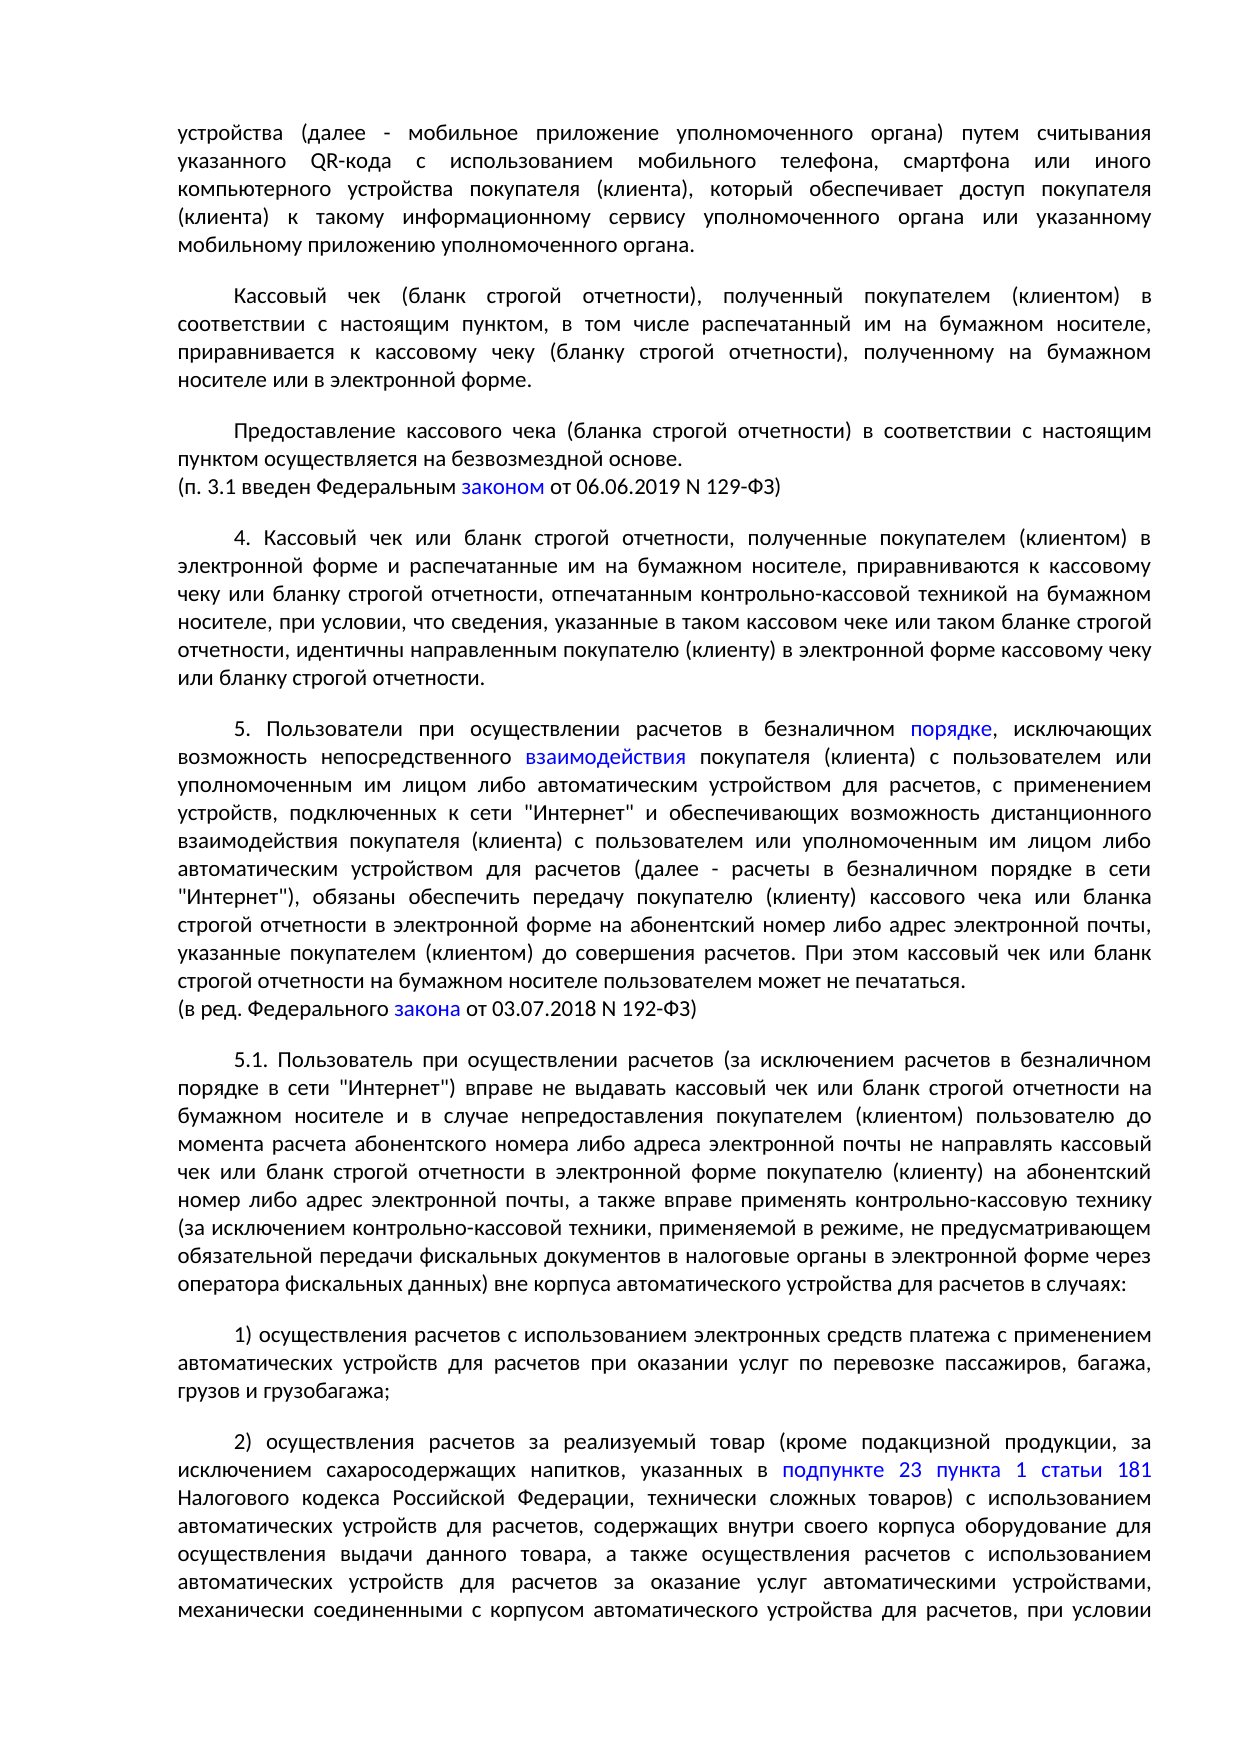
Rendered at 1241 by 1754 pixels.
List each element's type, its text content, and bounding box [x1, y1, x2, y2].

text 5.1. Пользователь при осуществлении расчетов (за исключением расчетов в безналичном порядке в сети "Интернет") вправе не выдавать кассовый чек или бланк строгой отчетности на бумажном носителе и в случае непредоставления покупателем (клиентом) пользователю до момента расчета абонентского номера либо адреса электронной почты не направлять кассовый чек или бланк строгой отчетности в электронной форме покупателю (клиенту) на абонентский номер либо адрес электронной почты, а также вправе применять контрольно-кассовую технику (за исключением контрольно-кассовой техники, применяемой в режиме, не предусматривающем обязательной передачи фискальных документов в налоговые органы в электронной форме через оператора фискальных данных) вне корпуса автоматического устройства для расчетов в случаях: [177, 1045, 1152, 1297]
text (в ред. Федерального закона от 03.07.2018 N 192-ФЗ) [177, 994, 1152, 1022]
text Кассовый чек (бланк строгой отчетности), полученный покупателем (клиентом) в соответствии с настоящим пунктом, в том числе распечатанный им на бумажном носителе, приравнивается к кассовому чеку (бланку строгой отчетности), полученному на бумажном носителе или в электронной форме. [177, 281, 1152, 393]
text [177, 1427, 1152, 1623]
text Предоставление кассового чека (бланка строгой отчетности) в соответствии с настоящим пунктом осуществляется на безвозмездной основе. [177, 416, 1152, 472]
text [177, 118, 1152, 258]
text 4. Кассовый чек или бланк строгой отчетности, полученные покупателем (клиентом) в электронной форме и распечатанные им на бумажном носителе, приравниваются к кассовому чеку или бланку строгой отчетности, отпечатанным контрольно-кассовой техникой на бумажном носителе, при условии, что сведения, указанные в таком кассовом чеке или таком бланке строгой отчетности, идентичны направленным покупателю (клиенту) в электронной форме кассовому чеку или бланку строгой отчетности. [177, 523, 1152, 691]
text (п. 3.1 введен Федеральным законом от 06.06.2019 N 129-ФЗ) [177, 472, 1152, 500]
text 1) осуществления расчетов с использованием электронных средств платежа с применением автоматических устройств для расчетов при оказании услуг по перевозке пассажиров, багажа, грузов и грузобагажа; [177, 1320, 1152, 1404]
text 5. Пользователи при осуществлении расчетов в безналичном порядке, исключающих возможность непосредственного взаимодействия покупателя (клиента) с пользователем или уполномоченным им лицом либо автоматическим устройством для расчетов, с применением устройств, подключенных к сети "Интернет" и обеспечивающих возможность дистанционного взаимодействия покупателя (клиента) с пользователем или уполномоченным им лицом либо автоматическим устройством для расчетов (далее - расчеты в безналичном порядке в сети "Интернет"), обязаны обеспечить передачу покупателю (клиенту) кассового чека или бланка строгой отчетности в электронной форме на абонентский номер либо адрес электронной почты, указанные покупателем (клиентом) до совершения расчетов. При этом кассовый чек или бланк строгой отчетности на бумажном носителе пользователем может не печататься. [177, 714, 1152, 994]
